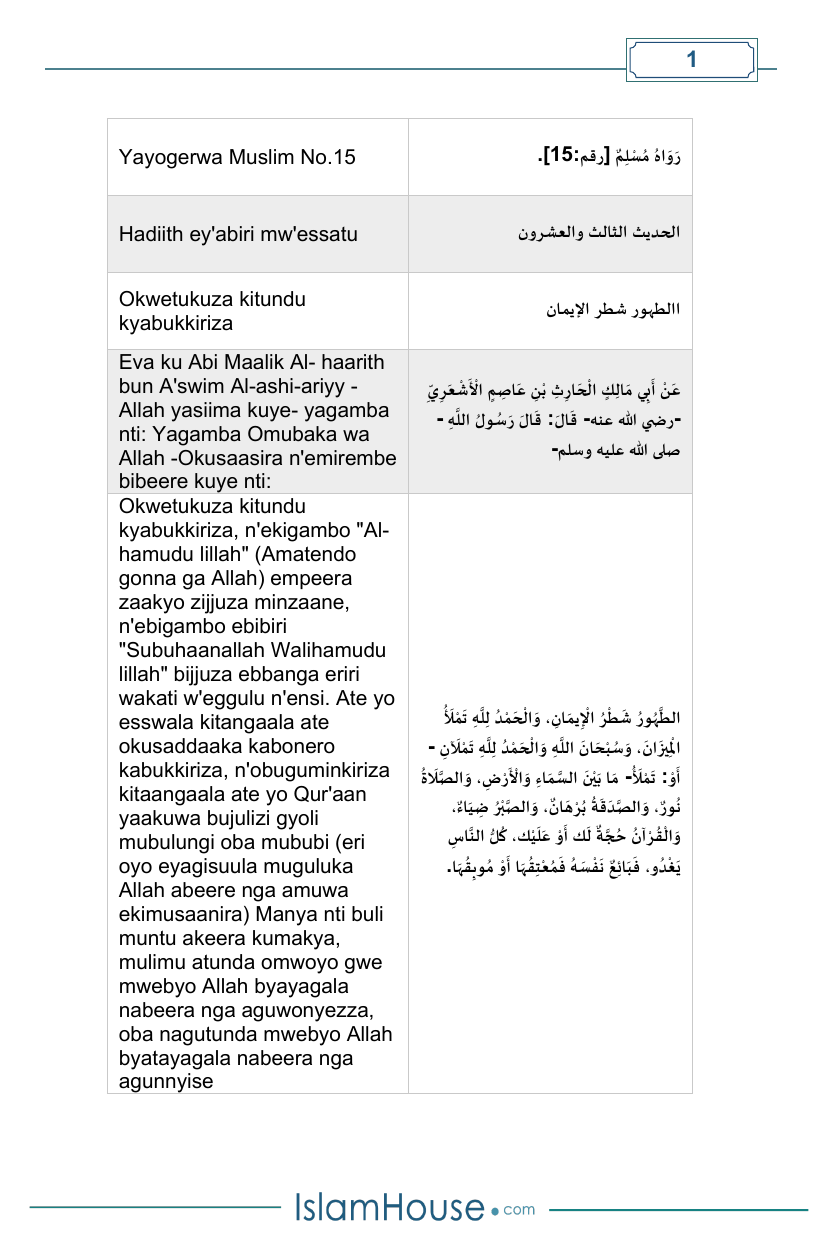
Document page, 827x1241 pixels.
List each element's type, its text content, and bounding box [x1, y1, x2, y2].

table_cell الطَّهُورُ شَطْرُ الْإِيمَانِ، وَالْحَمْدُ لِلَّهِ تَمْلَأُ الْمِيزَانَ، وَسُبْحَانَ اللَّهِ وَالْحَمْدُ لِلَّهِ تَمْلَآنِ -أَوْ: تَمْلَأُ- مَا بَيْنَ السَّمَاءِ وَالْأَرْضِ، وَالصَّلَاةُ نُورٌ، وَالصَّدَقَةُ بُرْهَانٌ، وَالصَّبْرُ ضِيَاءٌ، وَالْقُرْآنُ حُجَّةٌ لَك أَوْ عَلَيْك، كُلُّ النَّاسِ يَغْدُو، فَبَائِعٌ نَفْسَهُ فَمُعْتِقُهَا أَوْ مُوبِقُهَا. [409, 494, 692, 1093]
picture [288, 1187, 809, 1228]
table_cell رَوَاهُ مُسْلِمٌ [رقم:15]. [409, 119, 692, 195]
table_cell عَنْ أَبِي مَالِكٍ الْحَارِثِ بْنِ عَاصِمٍ الْأَشْعَرِيِّ -رضي الله عنه- قَالَ: قَالَ رَسُولُ اللَّهِ -صلى الله عليه وسلم- [409, 350, 692, 493]
picture [22, 1186, 282, 1224]
table_cell Yayogerwa Muslim No.15 [108, 119, 408, 195]
table_cell Okwetukuza kitundu kyabukkiriza, n'ekigambo "Al-hamudu lillah" (Amatendo gonna ga Allah) empeera zaakyo zijjuza minzaane, n'ebigambo ebibiri "Subuhaanallah Walihamudu lillah" bijjuza ebbanga eriri wakati w'eggulu n'ensi. Ate yo esswala kitangaala ate okusaddaaka kabonero kabukkiriza, n'obuguminkiriza kitaangaala ate yo Qur'aan yaakuwa bujulizi gyoli mubulungi oba mububi (eri oyo eyagisuula muguluka Allah abeere nga amuwa ekimusaanira) Manya nti buli muntu akeera kumakya, mulimu atunda omwoyo gwe mwebyo Allah byayagala nabeera nga aguwonyezza, oba nagutunda mwebyo Allah byatayagala nabeera nga agunnyise [108, 494, 408, 1093]
table_cell الحديث الثالث والعشرون [409, 196, 692, 272]
table_cell Eva ku Abi Maalik Al- haarith bun A'swim Al-ashi-ariyy - Allah yasiima kuye- yagamba nti: Yagamba Omubaka wa Allah -Okusaasira n'emirembe bibeere kuye nti: [108, 350, 408, 493]
table_cell Hadiith ey'abiri mw'essatu [108, 196, 408, 272]
table_cell Okwetukuza kitundu kyabukkiriza [108, 273, 408, 348]
table_cell االطهور شطر الإيمان [409, 273, 692, 348]
